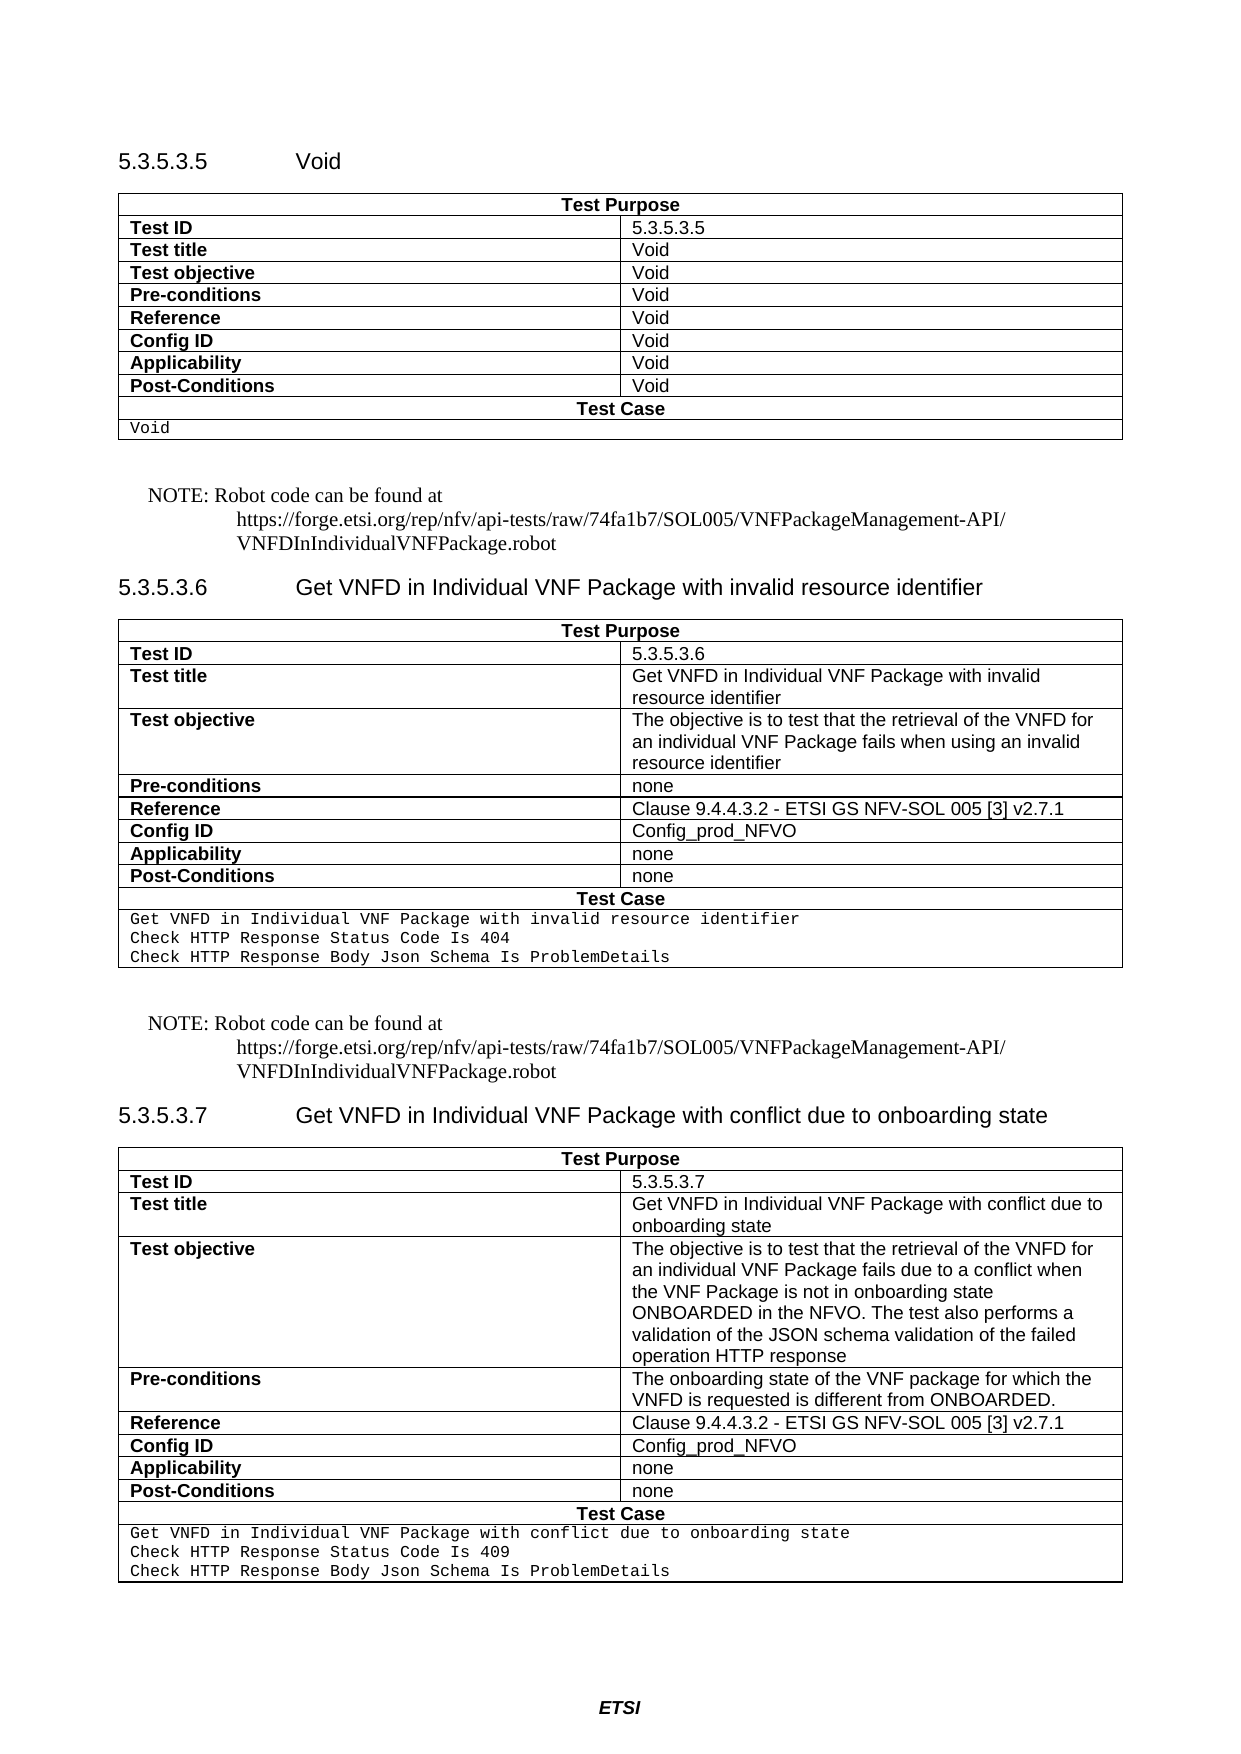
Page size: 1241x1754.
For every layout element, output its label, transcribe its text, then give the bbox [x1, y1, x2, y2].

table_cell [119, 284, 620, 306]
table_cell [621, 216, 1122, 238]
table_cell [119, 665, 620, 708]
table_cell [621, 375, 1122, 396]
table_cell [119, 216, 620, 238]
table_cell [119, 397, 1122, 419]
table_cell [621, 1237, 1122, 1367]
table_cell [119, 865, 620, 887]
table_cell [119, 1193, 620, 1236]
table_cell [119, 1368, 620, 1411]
subtitle 5.3.5.3.7 Get VNFD in Individual VNF Package with conflict due to onboarding state [118, 1102, 1122, 1128]
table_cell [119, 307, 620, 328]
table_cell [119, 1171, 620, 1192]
subtitle 5.3.5.3.6 Get VNFD in Individual VNF Package with invalid resource identifier [118, 573, 1122, 600]
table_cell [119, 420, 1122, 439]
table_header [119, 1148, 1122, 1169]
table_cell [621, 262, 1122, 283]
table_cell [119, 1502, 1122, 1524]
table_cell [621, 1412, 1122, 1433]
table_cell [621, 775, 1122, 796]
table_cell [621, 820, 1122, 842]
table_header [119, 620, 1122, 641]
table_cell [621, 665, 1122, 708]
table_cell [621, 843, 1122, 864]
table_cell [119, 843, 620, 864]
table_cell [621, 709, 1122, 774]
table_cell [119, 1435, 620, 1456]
subtitle 5.3.5.3.5 Void [118, 148, 1122, 174]
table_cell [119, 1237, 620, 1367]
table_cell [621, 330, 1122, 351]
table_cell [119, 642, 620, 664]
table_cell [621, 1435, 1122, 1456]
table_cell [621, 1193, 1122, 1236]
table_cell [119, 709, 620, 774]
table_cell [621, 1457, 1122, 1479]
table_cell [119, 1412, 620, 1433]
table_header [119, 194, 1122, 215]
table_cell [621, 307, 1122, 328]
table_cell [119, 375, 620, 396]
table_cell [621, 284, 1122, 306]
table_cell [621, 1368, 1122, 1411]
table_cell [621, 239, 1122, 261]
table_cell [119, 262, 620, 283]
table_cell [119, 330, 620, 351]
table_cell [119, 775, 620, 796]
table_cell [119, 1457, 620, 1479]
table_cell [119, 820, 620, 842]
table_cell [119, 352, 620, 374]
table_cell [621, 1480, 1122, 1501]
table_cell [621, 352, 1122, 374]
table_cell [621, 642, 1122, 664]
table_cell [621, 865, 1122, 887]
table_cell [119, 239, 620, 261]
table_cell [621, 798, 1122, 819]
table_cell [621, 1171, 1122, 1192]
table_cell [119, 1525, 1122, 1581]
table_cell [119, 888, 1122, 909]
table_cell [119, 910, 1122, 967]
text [148, 483, 1122, 555]
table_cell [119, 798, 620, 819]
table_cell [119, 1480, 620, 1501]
